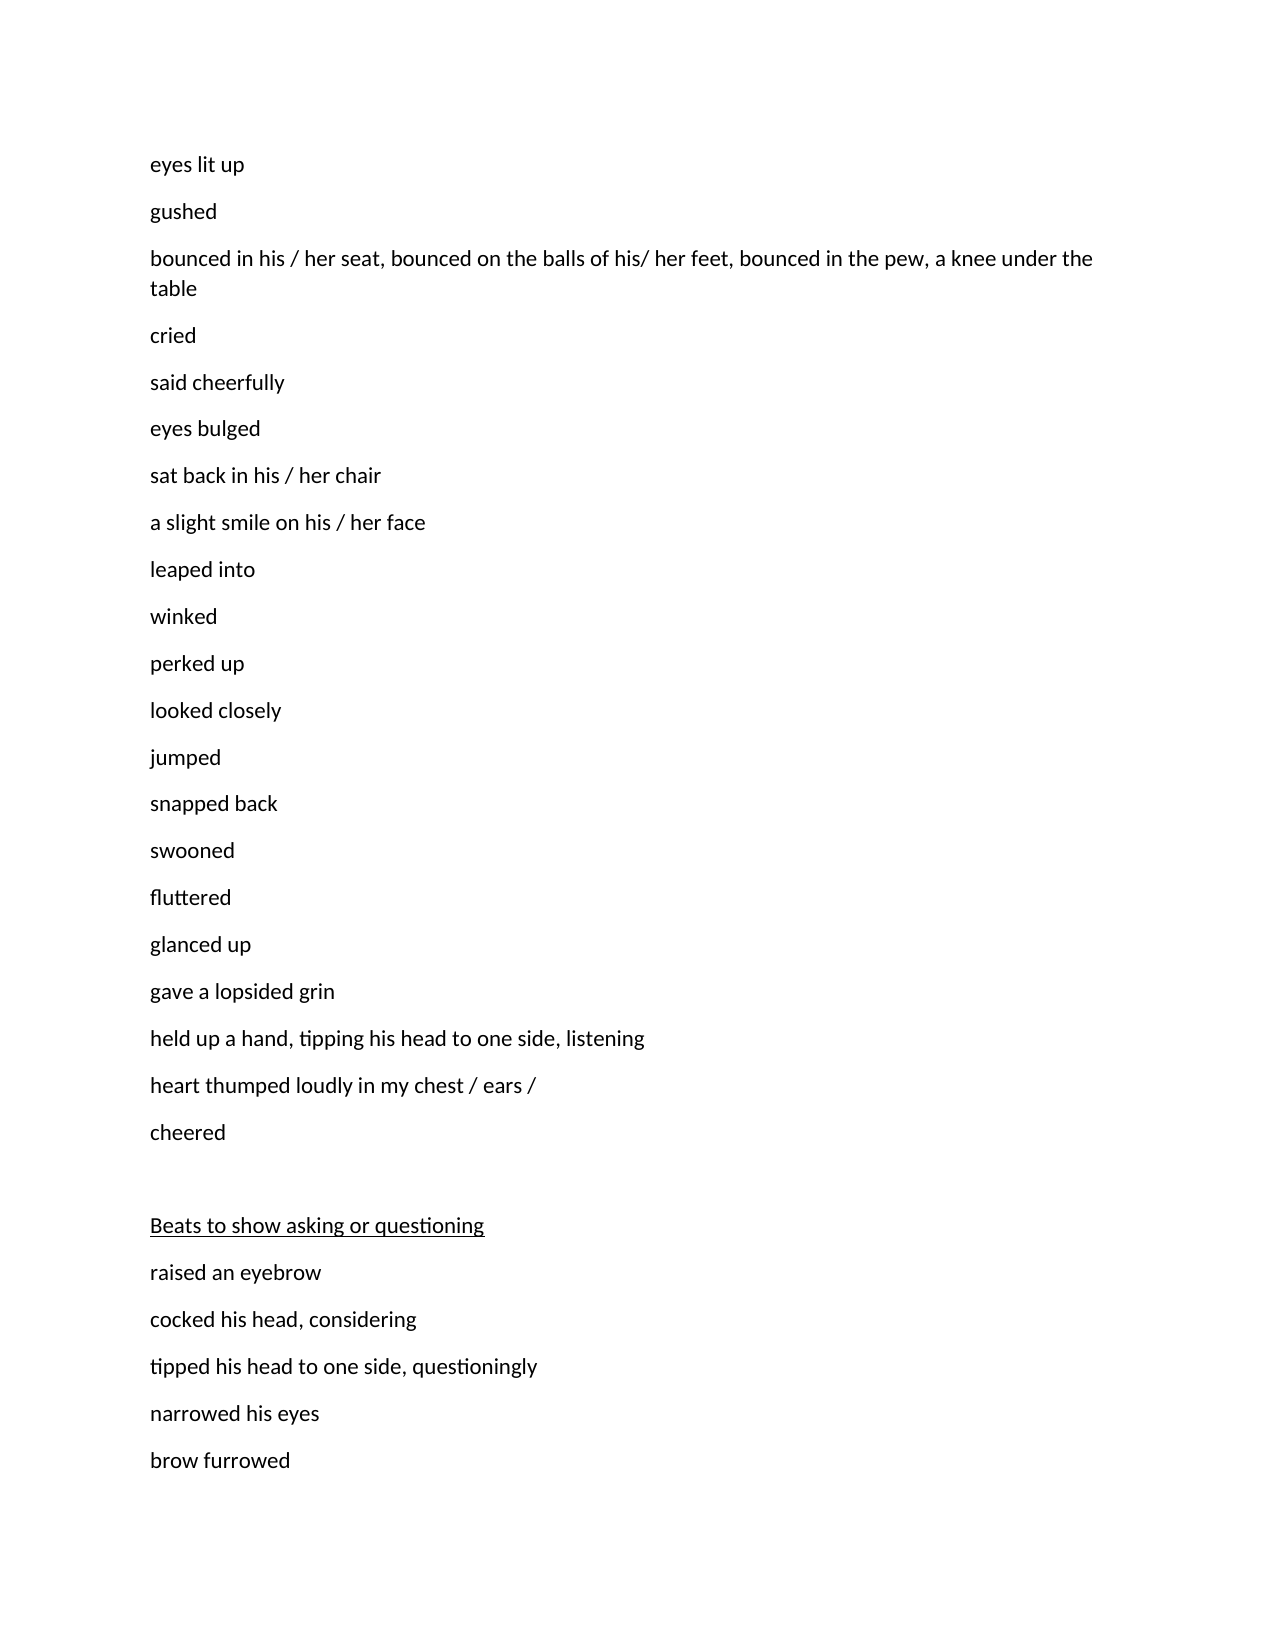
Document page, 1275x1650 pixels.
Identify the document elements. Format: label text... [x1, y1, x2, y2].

text looked closely [150, 696, 1125, 724]
text fluttered [150, 883, 1125, 911]
text sat back in his / her chair [150, 461, 1125, 489]
text gave a lopsided grin [150, 977, 1125, 1005]
text a slight smile on his / her face [150, 508, 1125, 536]
text gushed [150, 197, 1125, 225]
text cried [150, 321, 1125, 349]
text raised an eyebrow [150, 1258, 1125, 1286]
text Beats to show asking or questioning [150, 1211, 1125, 1239]
text jumped [150, 743, 1125, 771]
text eyes lit up [150, 150, 1125, 178]
text glanced up [150, 930, 1125, 958]
text bounced in his / her seat, bounced on the balls of his/ her feet, bounced in the pew, a knee under the table [150, 244, 1125, 302]
text leaped into [150, 555, 1125, 583]
text narrowed his eyes [150, 1399, 1125, 1427]
text tipped his head to one side, questioningly [150, 1352, 1125, 1380]
text winked [150, 602, 1125, 630]
text cocked his head, considering [150, 1305, 1125, 1333]
text cheered [150, 1118, 1125, 1146]
text perked up [150, 649, 1125, 677]
text snapped back [150, 789, 1125, 818]
text held up a hand, tipping his head to one side, listening [150, 1024, 1125, 1052]
text swooned [150, 836, 1125, 864]
text eyes bulged [150, 414, 1125, 443]
text said cheerfully [150, 368, 1125, 396]
text heart thumped loudly in my chest / ears / [150, 1071, 1125, 1099]
text brow furrowed [150, 1446, 1125, 1474]
